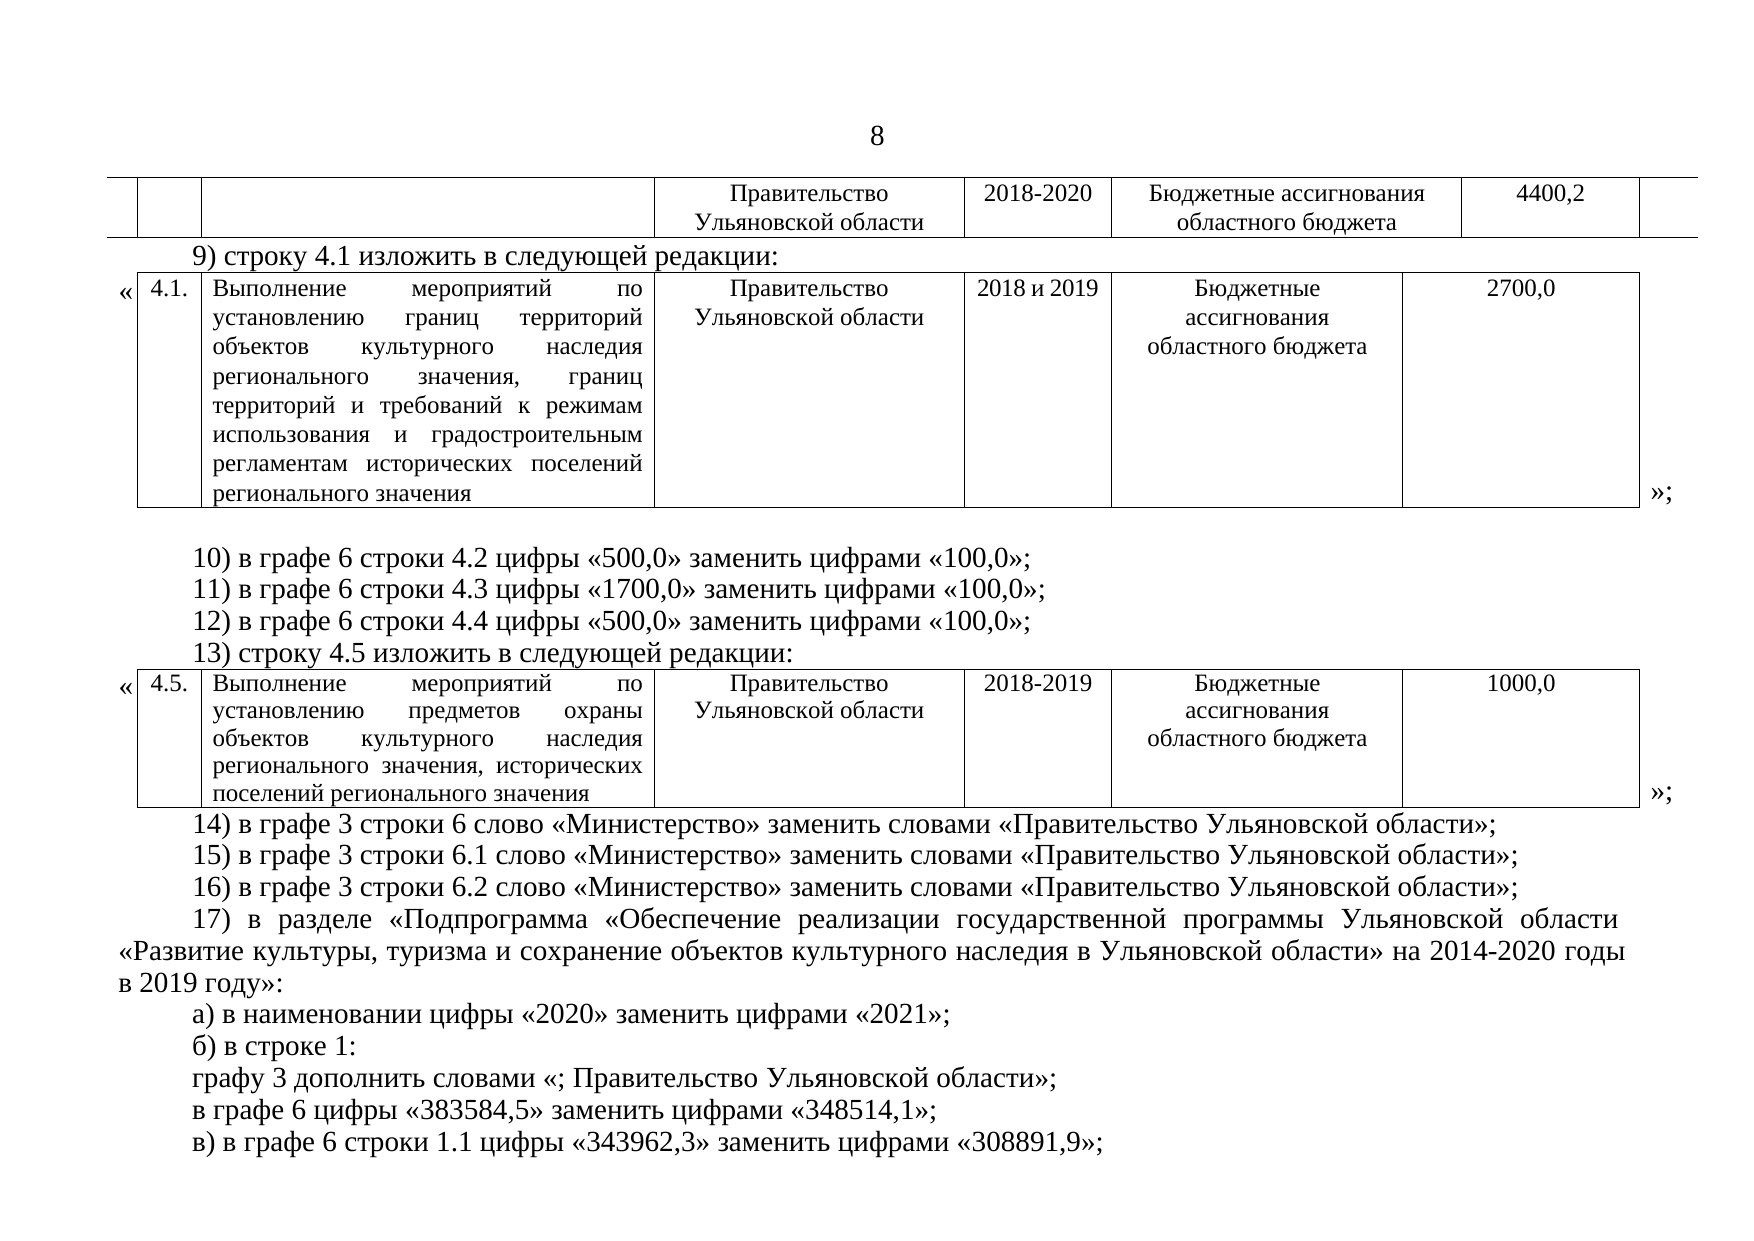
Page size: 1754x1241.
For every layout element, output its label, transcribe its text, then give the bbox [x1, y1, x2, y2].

text 14) в графе 3 строки 6 слово «Министерство» заменить словами «Правительство Ульяновской области»; [118, 808, 1636, 839]
text а) в наименовании цифры «2020» заменить цифрами «2021»; [118, 998, 1636, 1030]
table_header Выполнение мероприятий по установлению границ территорий объектов культурного наследия регионального значения, границ территорий и требований к режимам использования и градостроительным регламентам исторических поселений регионального значения [202, 273, 654, 507]
text 13) строку 4.5 изложить в следующей редакции: [118, 637, 1636, 669]
table_header 2018-2019 [965, 670, 1111, 807]
text 17) в разделе «Подпрограмма «Обеспечение реализации государственной программы Ульяновской области «Развитие культуры, туризма и сохранение объектов культурного наследия в Ульяновской области» на 2014-2020 годы в 2019 году»: [118, 903, 1636, 998]
table_header Правительство Ульяновской области [655, 670, 964, 807]
text 9) строку 4.1 изложить в следующей редакции: [118, 238, 1636, 271]
table_cell 4400,2 [1462, 178, 1639, 237]
text в) в графе 6 строки 1.1 цифры «343962,3» заменить цифрами «308891,9»; [118, 1126, 1636, 1157]
table_header Бюджетные ассигнования областного бюджета [1112, 273, 1402, 507]
table_header « [107, 669, 137, 807]
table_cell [1112, 178, 1461, 237]
table_header »; [1640, 669, 1698, 807]
table_header Бюджетные ассигнования областного бюджета [1112, 670, 1402, 807]
table_header 1000,0 [1403, 670, 1639, 807]
text 15) в графе 3 строки 6.1 слово «Министерство» заменить словами «Правительство Ульяновской области»; [118, 839, 1636, 871]
table_header Выполнение мероприятий по установлению предметов охраны объектов культурного наследия регионального значения, исторических поселений регионального значения [202, 670, 654, 807]
text графу 3 дополнить словами «; Правительство Ульяновской области»; [118, 1062, 1636, 1094]
text 16) в графе 3 строки 6.2 слово «Министерство» заменить словами «Правительство Ульяновской области»; [118, 871, 1636, 903]
table_header 4.5. [138, 670, 201, 807]
text 12) в графе 6 строки 4.4 цифры «500,0» заменить цифрами «100,0»; [118, 605, 1636, 637]
text б) в строке 1: [118, 1030, 1636, 1062]
table_header Правительство Ульяновской области [655, 273, 964, 507]
table_cell Правительство Ульяновской области [655, 178, 964, 237]
table_header « [107, 272, 137, 507]
text 10) в графе 6 строки 4.2 цифры «500,0» заменить цифрами «100,0»; [118, 542, 1636, 573]
text в графе 6 цифры «383584,5» заменить цифрами «348514,1»; [118, 1094, 1636, 1126]
table_header 2700,0 [1403, 273, 1639, 507]
text 11) в графе 6 строки 4.3 цифры «1700,0» заменить цифрами «100,0»; [118, 573, 1636, 605]
table_header 4.1. [138, 273, 201, 507]
table_header »; [1640, 272, 1698, 507]
table_header 2018 и 2019 [965, 273, 1111, 507]
table_cell 2018-2020 [965, 178, 1111, 237]
